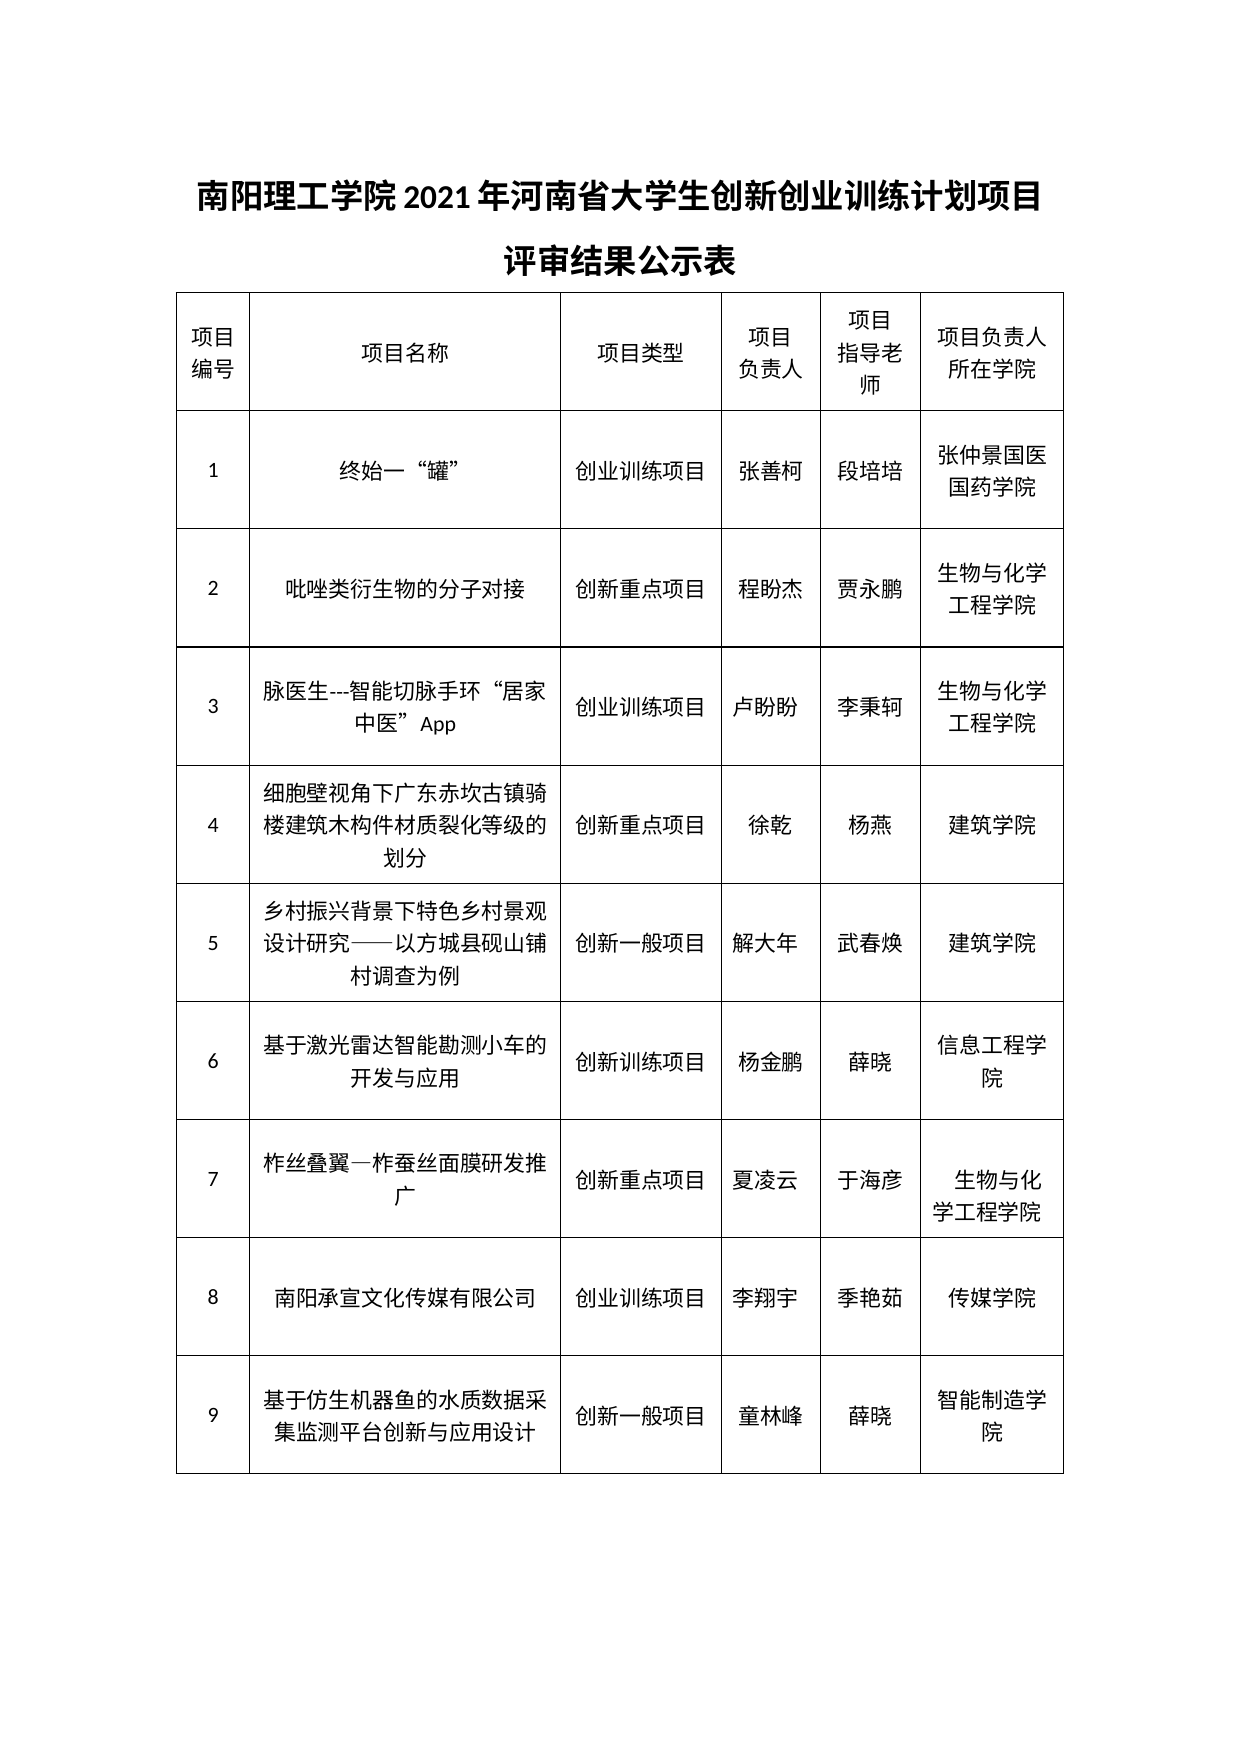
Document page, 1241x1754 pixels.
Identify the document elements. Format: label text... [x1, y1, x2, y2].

table_cell 季艳茹 [821, 1238, 920, 1355]
table_cell 段培培 [821, 411, 920, 528]
table_cell 4 [177, 766, 249, 883]
table_cell 生物与化学工程学院 [921, 1120, 1063, 1237]
table_cell 细胞壁视角下广东赤坎古镇骑楼建筑木构件材质裂化等级的划分 [250, 766, 560, 883]
table_cell 智能制造学院 [921, 1356, 1063, 1473]
table_cell 生物与化学工程学院 [921, 529, 1063, 646]
table_cell 创新一般项目 [561, 884, 721, 1001]
table_header 项目负责人所在学院 [921, 293, 1063, 410]
table_cell 传媒学院 [921, 1238, 1063, 1355]
table_cell 创新重点项目 [561, 766, 721, 883]
table_cell 脉医生---智能切脉手环“居家中医”App [250, 648, 560, 764]
table_cell 薛晓 [821, 1356, 920, 1473]
table_cell 创新训练项目 [561, 1002, 721, 1119]
table_cell 2 [177, 529, 249, 646]
table_cell 8 [177, 1238, 249, 1355]
table_header 项目 负责人 [722, 293, 820, 410]
table_cell 建筑学院 [921, 766, 1063, 883]
table_cell 武春焕 [821, 884, 920, 1001]
table_header 项目编号 [177, 293, 249, 410]
table_cell 张仲景国医国药学院 [921, 411, 1063, 528]
table_cell 杨金鹏 [722, 1002, 820, 1119]
table_header 项目名称 [250, 293, 560, 410]
table_cell 建筑学院 [921, 884, 1063, 1001]
table_cell 卢盼盼 [722, 648, 820, 764]
table_cell 创业训练项目 [561, 1238, 721, 1355]
table_cell 徐乾 [722, 766, 820, 883]
table_cell 5 [177, 884, 249, 1001]
table_cell 9 [177, 1356, 249, 1473]
table_cell 童林峰 [722, 1356, 820, 1473]
table_cell 基于仿生机器鱼的水质数据采集监测平台创新与应用设计 [250, 1356, 560, 1473]
table_cell 李秉轲 [821, 648, 920, 764]
table_cell 张善柯 [722, 411, 820, 528]
table_cell 创新一般项目 [561, 1356, 721, 1473]
table_cell 1 [177, 411, 249, 528]
table_cell 创业训练项目 [561, 411, 721, 528]
text 南阳理工学院2021年河南省大学生创新创业训练计划项目评审结果公示表 [187, 162, 1053, 292]
table_cell 乡村振兴背景下特色乡村景观设计研究——以方城县砚山铺村调查为例 [250, 884, 560, 1001]
table_cell 杨燕 [821, 766, 920, 883]
table_cell 薛晓 [821, 1002, 920, 1119]
table_cell 创新重点项目 [561, 529, 721, 646]
table_cell 基于激光雷达智能勘测小车的开发与应用 [250, 1002, 560, 1119]
table_cell 南阳承宣文化传媒有限公司 [250, 1238, 560, 1355]
table_cell 3 [177, 648, 249, 764]
table_header 项目类型 [561, 293, 721, 410]
table_cell 信息工程学院 [921, 1002, 1063, 1119]
table_cell 创业训练项目 [561, 648, 721, 764]
table_cell 终始一“罐” [250, 411, 560, 528]
table_cell 李翔宇 [722, 1238, 820, 1355]
table_cell 6 [177, 1002, 249, 1119]
table_cell 创新重点项目 [561, 1120, 721, 1237]
table_cell 夏凌云 [722, 1120, 820, 1237]
table_cell 柞丝叠翼—柞蚕丝面膜研发推广 [250, 1120, 560, 1237]
table_cell 7 [177, 1120, 249, 1237]
table_header 项目 指导老师 [821, 293, 920, 410]
table_cell 解大年 [722, 884, 820, 1001]
table_cell 程盼杰 [722, 529, 820, 646]
table_cell 贾永鹏 [821, 529, 920, 646]
table_cell 吡唑类衍生物的分子对接 [250, 529, 560, 646]
table_cell 生物与化学工程学院 [921, 648, 1063, 764]
table_cell 于海彦 [821, 1120, 920, 1237]
